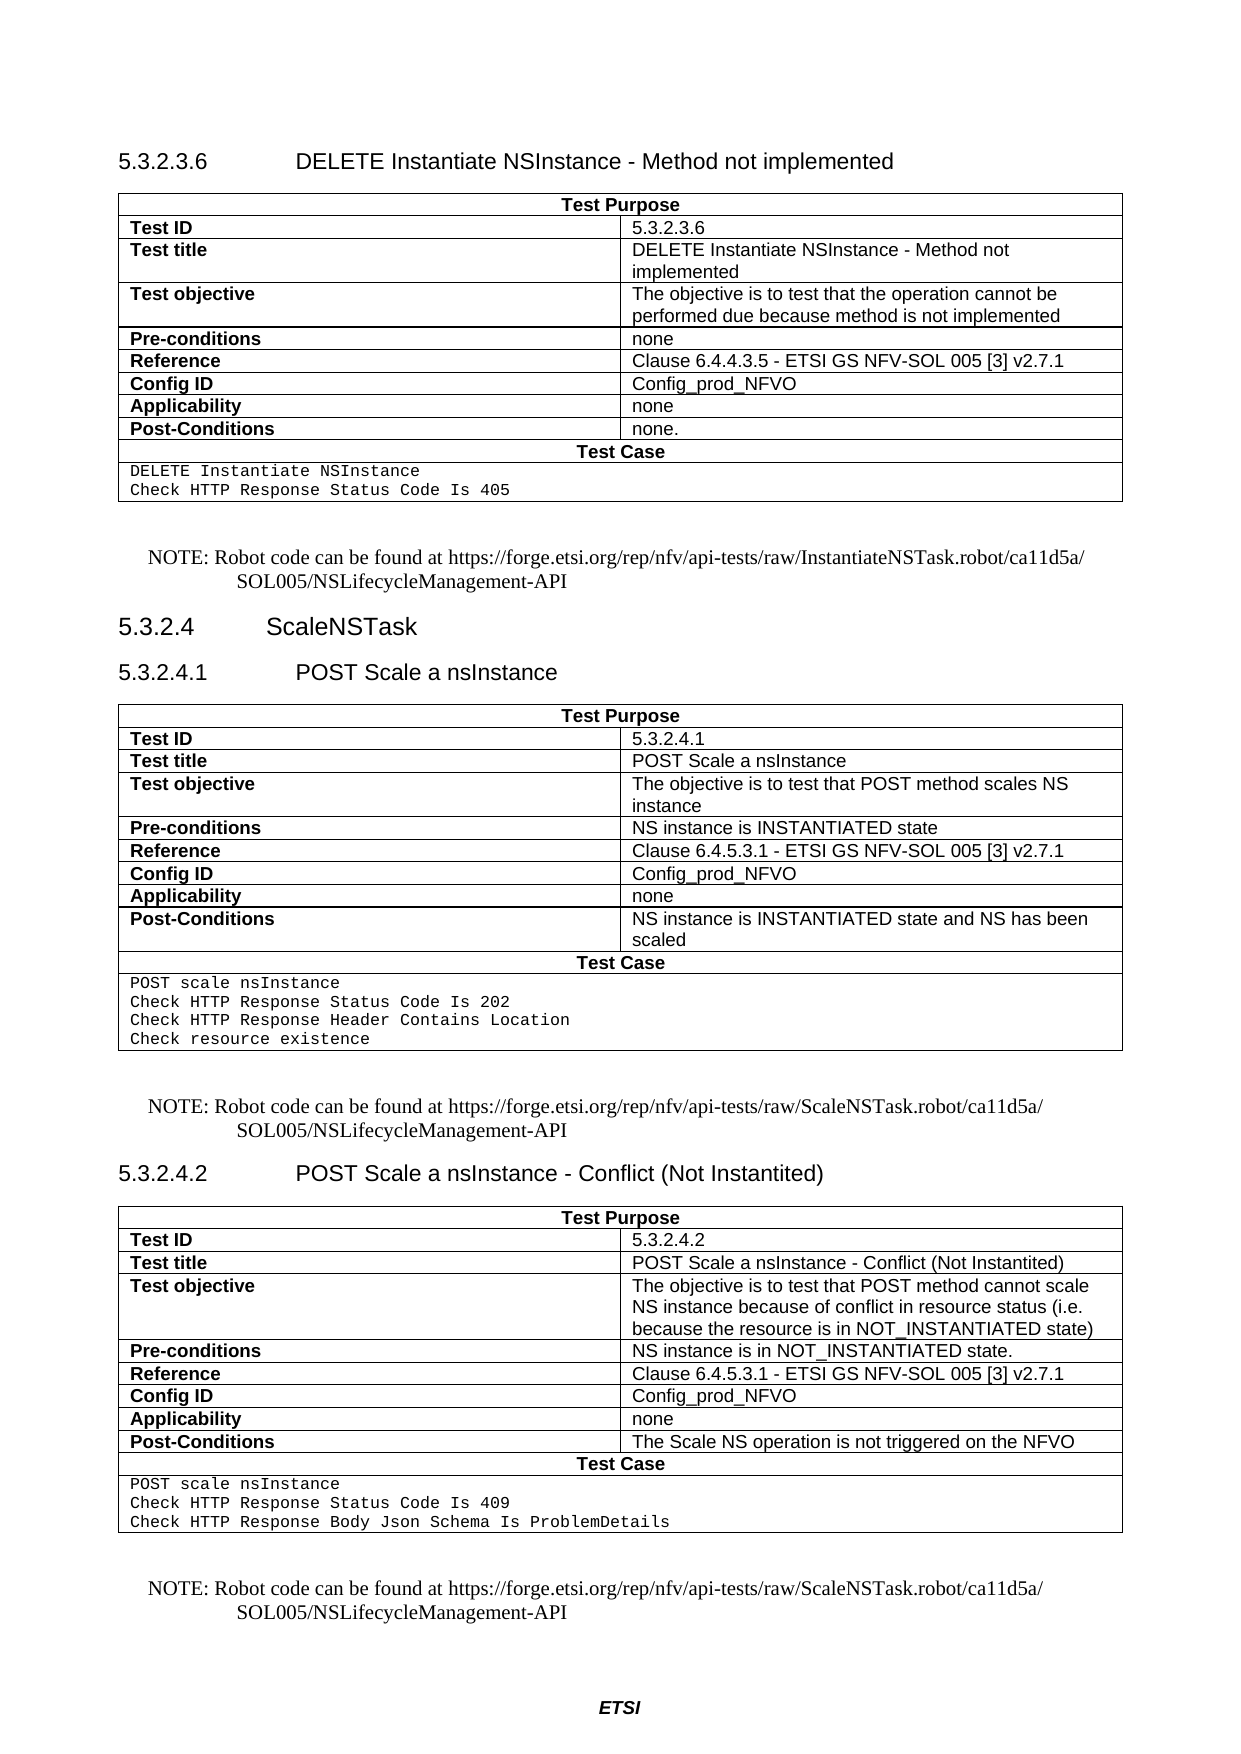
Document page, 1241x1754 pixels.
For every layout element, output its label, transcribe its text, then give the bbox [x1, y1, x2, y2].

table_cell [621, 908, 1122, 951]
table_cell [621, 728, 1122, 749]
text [148, 1576, 1122, 1624]
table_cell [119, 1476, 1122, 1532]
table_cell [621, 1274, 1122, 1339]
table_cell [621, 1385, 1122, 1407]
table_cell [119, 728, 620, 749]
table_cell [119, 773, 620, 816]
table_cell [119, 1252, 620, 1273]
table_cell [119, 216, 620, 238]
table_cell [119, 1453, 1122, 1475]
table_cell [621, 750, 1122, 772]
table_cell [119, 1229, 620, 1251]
subtitle 5.3.2.3.6 DELETE Instantiate NSInstance - Method not implemented [118, 148, 1122, 174]
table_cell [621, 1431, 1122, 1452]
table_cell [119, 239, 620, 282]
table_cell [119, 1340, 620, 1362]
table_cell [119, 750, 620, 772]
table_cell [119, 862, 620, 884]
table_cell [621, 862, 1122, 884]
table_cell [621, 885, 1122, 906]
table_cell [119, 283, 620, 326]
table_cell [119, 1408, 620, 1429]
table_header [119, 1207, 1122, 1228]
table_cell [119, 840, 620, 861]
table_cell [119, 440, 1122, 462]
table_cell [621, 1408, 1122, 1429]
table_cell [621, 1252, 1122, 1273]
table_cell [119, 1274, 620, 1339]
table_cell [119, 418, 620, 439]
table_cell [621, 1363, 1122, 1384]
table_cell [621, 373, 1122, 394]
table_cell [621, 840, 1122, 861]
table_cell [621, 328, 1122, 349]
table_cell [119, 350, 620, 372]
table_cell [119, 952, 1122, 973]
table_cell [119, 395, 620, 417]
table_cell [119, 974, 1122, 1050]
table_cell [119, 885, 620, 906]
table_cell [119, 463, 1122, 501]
text NOTE: Robot code can be found at https://forge.etsi.org/rep/nfv/api-tests/raw/InstantiateNSTask.robot/ca11d5a/SOL005/NSLifecycleManagement-API [148, 544, 1122, 593]
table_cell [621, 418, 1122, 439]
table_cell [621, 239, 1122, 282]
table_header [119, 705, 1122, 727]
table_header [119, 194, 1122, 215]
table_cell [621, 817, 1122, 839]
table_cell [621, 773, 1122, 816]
text NOTE: Robot code can be found at https://forge.etsi.org/rep/nfv/api-tests/raw/ScaleNSTask.robot/ca11d5a/SOL005/NSLifecycleManagement-API [148, 1093, 1122, 1142]
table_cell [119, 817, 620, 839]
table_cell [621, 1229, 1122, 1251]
subtitle 5.3.2.4.1 POST Scale a nsInstance [118, 659, 1122, 685]
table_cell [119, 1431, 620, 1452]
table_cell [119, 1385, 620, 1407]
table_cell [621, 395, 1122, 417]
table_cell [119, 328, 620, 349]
subtitle 5.3.2.4 ScaleNSTask [118, 611, 1122, 640]
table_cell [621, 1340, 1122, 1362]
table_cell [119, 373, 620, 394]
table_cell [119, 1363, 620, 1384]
subtitle 5.3.2.4.2 POST Scale a nsInstance - Conflict (Not Instantited) [118, 1160, 1122, 1187]
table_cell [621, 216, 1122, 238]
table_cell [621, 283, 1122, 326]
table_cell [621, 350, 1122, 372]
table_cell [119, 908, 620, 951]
